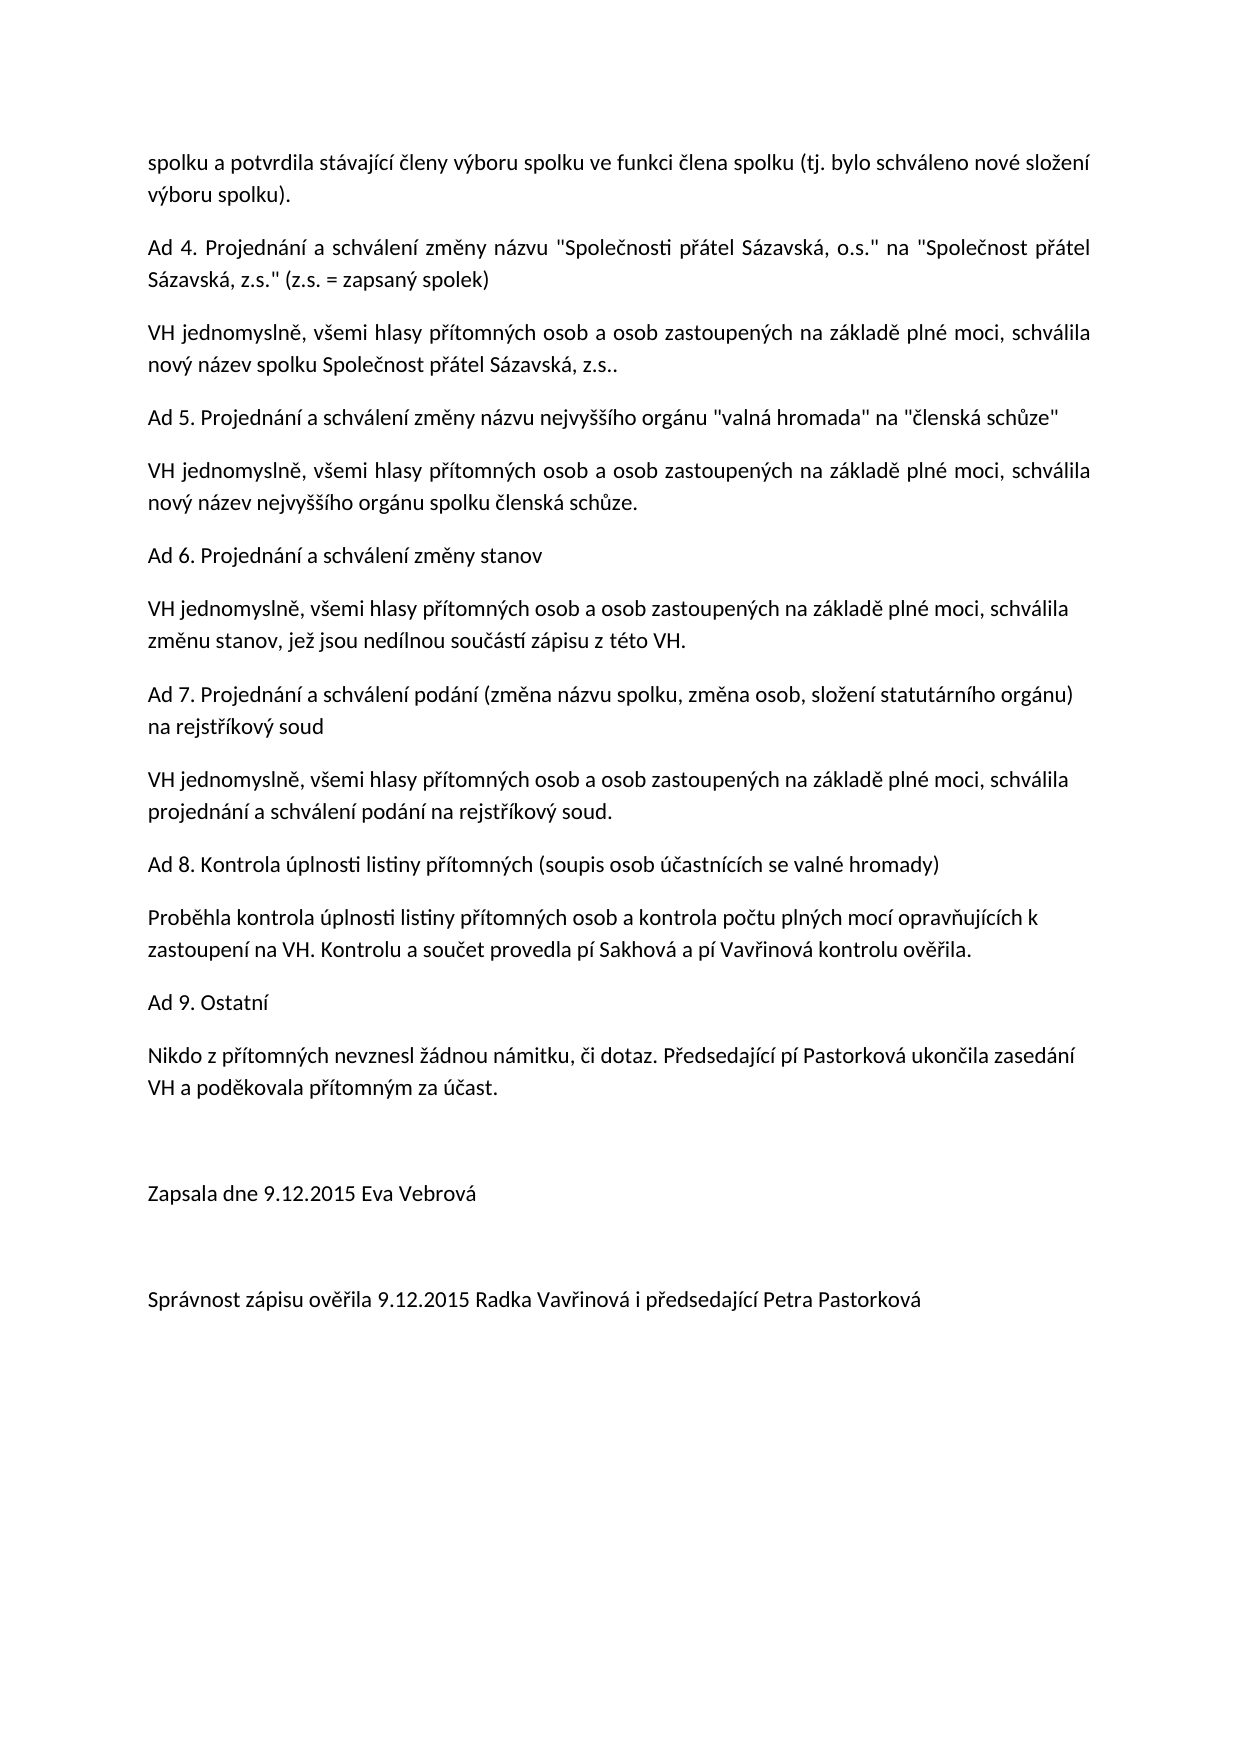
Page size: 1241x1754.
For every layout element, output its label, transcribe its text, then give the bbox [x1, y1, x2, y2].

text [148, 148, 1093, 208]
text VH jednomyslně, všemi hlasy přítomných osob a osob zastoupených na základě plné moci, schválila nový název spolku Společnost přátel Sázavská, z.s.. [148, 318, 1093, 378]
text Zapsala dne 9.12.2015 Eva Vebrová [148, 1179, 1093, 1208]
text Ad 4. Projednání a schválení změny názvu "Společnosti přátel Sázavská, o.s." na "Společnost přátel Sázavská, z.s." (z.s. = zapsaný spolek) [148, 233, 1093, 293]
text Ad 7. Projednání a schválení podání (změna názvu spolku, změna osob, složení statutárního orgánu) na rejstříkový soud [148, 680, 1093, 740]
text Ad 5. Projednání a schválení změny názvu nejvyššího orgánu "valná hromada" na "členská schůze" [148, 403, 1093, 431]
text VH jednomyslně, všemi hlasy přítomných osob a osob zastoupených na základě plné moci, schválila projednání a schválení podání na rejstříkový soud. [148, 765, 1093, 825]
text Nikdo z přítomných nevznesl žádnou námitku, či dotaz. Předsedající pí Pastorková ukončila zasedání VH a poděkovala přítomným za účast. [148, 1041, 1093, 1102]
text Ad 8. Kontrola úplnosti listiny přítomných (soupis osob účastnících se valné hromady) [148, 850, 1093, 878]
text Ad 9. Ostatní [148, 988, 1093, 1016]
text Proběhla kontrola úplnosti listiny přítomných osob a kontrola počtu plných mocí opravňujících k zastoupení na VH. Kontrolu a součet provedla pí Sakhová a pí Vavřinová kontrolu ověřila. [148, 903, 1093, 963]
text Ad 6. Projednání a schválení změny stanov [148, 541, 1093, 569]
text VH jednomyslně, všemi hlasy přítomných osob a osob zastoupených na základě plné moci, schválila nový název nejvyššího orgánu spolku členská schůze. [148, 456, 1093, 516]
text Správnost zápisu ověřila 9.12.2015 Radka Vavřinová i předsedající Petra Pastorková [148, 1286, 1093, 1314]
text VH jednomyslně, všemi hlasy přítomných osob a osob zastoupených na základě plné moci, schválila změnu stanov, jež jsou nedílnou součástí zápisu z této VH. [148, 594, 1093, 655]
